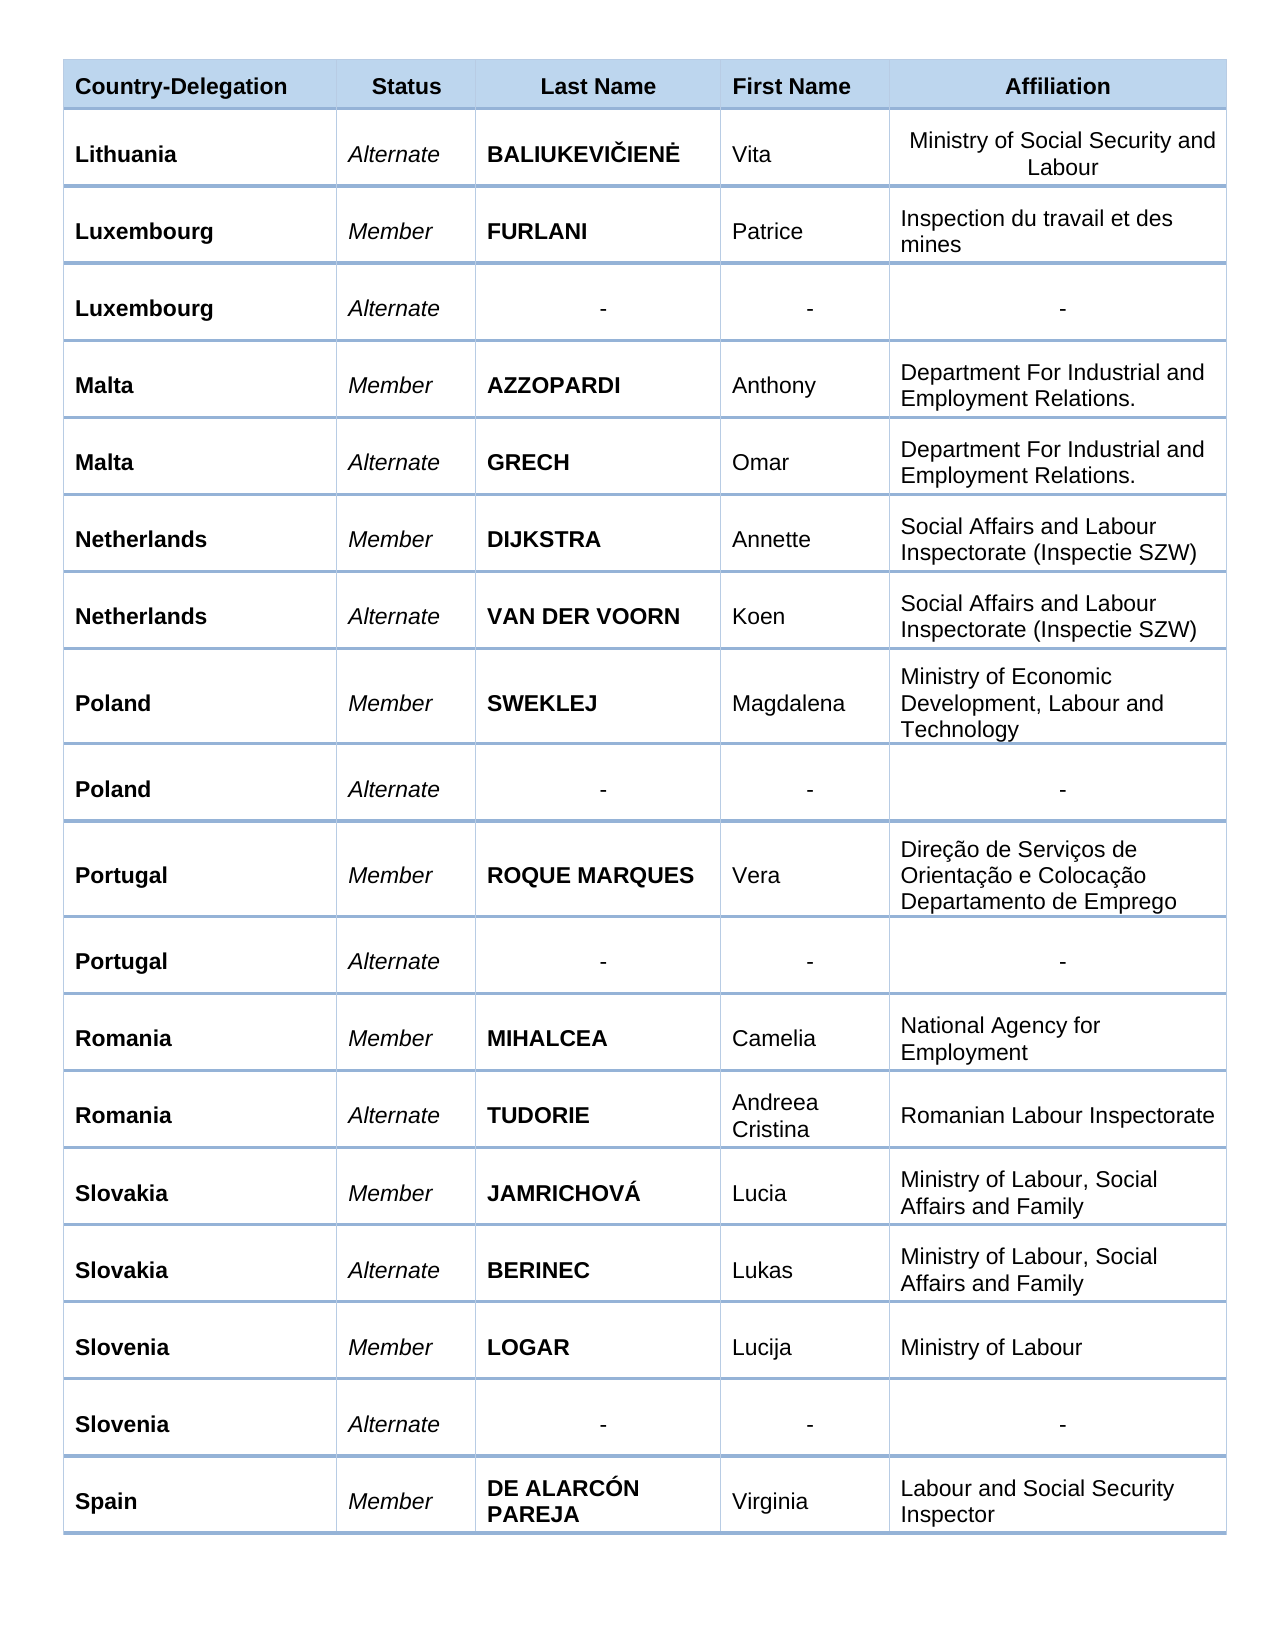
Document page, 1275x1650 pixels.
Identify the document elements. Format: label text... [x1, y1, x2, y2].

table_cell Koen [721, 573, 889, 647]
table_cell Alternate [337, 573, 475, 647]
table_cell Netherlands [64, 573, 336, 647]
table_cell Malta [64, 342, 336, 416]
table_cell - [721, 265, 889, 338]
table_cell VAN DER VOORN [476, 573, 720, 647]
table_cell Alternate [337, 918, 475, 992]
table_cell Camelia [721, 995, 889, 1069]
table_cell Member [337, 650, 475, 742]
table_cell Virginia [721, 1458, 889, 1531]
table_cell - [890, 265, 1226, 338]
table_cell BALIUKEVIČIENĖ [476, 110, 720, 184]
table_cell Direção de Serviços de Orientação e Colocação Departamento de Emprego [890, 823, 1226, 915]
table_cell Vera [721, 823, 889, 915]
table_cell Ministry of Economic Development, Labour and Technology [890, 650, 1226, 742]
table_cell Alternate [337, 265, 475, 338]
table_cell Member [337, 1303, 475, 1377]
table_cell Lucia [721, 1149, 889, 1223]
table_cell Luxembourg [64, 265, 336, 338]
table_cell Anthony [721, 342, 889, 416]
table_cell Magdalena [721, 650, 889, 742]
table_cell Ministry of Labour, Social Affairs and Family [890, 1149, 1226, 1223]
table_cell Lukas [721, 1226, 889, 1300]
table_cell Vita [721, 110, 889, 184]
table_cell - [476, 265, 720, 338]
table_cell Alternate [337, 1072, 475, 1146]
table_cell SWEKLEJ [476, 650, 720, 742]
table_cell Romania [64, 995, 336, 1069]
table_cell LOGAR [476, 1303, 720, 1377]
table_cell - [476, 1380, 720, 1454]
table_cell Inspection du travail et des mines [890, 188, 1226, 261]
table_cell - [721, 1380, 889, 1454]
table_cell Annette [721, 496, 889, 570]
table_cell Lithuania [64, 110, 336, 184]
table_cell Omar [721, 419, 889, 493]
table_cell MIHALCEA [476, 995, 720, 1069]
table_cell Slovakia [64, 1226, 336, 1300]
table_cell Luxembourg [64, 188, 336, 261]
table_cell Alternate [337, 419, 475, 493]
table_cell Alternate [337, 110, 475, 184]
table_cell ROQUE MARQUES [476, 823, 720, 915]
table_cell Member [337, 823, 475, 915]
table_cell Ministry of Labour, Social Affairs and Family [890, 1226, 1226, 1300]
table_cell Alternate [337, 1226, 475, 1300]
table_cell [890, 1458, 1226, 1531]
table_cell - [890, 918, 1226, 992]
table_cell Member [337, 188, 475, 261]
table_cell Department For Industrial and Employment Relations. [890, 342, 1226, 416]
table_cell DE ALARCÓN PAREJA [476, 1458, 720, 1531]
table_cell Slovakia [64, 1149, 336, 1223]
table_cell Lucija [721, 1303, 889, 1377]
table_cell - [890, 745, 1226, 819]
table_cell Portugal [64, 918, 336, 992]
table_cell Slovenia [64, 1303, 336, 1377]
table_cell FURLANI [476, 188, 720, 261]
table_cell Member [337, 995, 475, 1069]
table_cell Alternate [337, 745, 475, 819]
table_cell Andreea Cristina [721, 1072, 889, 1146]
table_cell DIJKSTRA [476, 496, 720, 570]
table_cell Netherlands [64, 496, 336, 570]
table_header Country-Delegation [64, 60, 336, 107]
table_cell Social Affairs and Labour Inspectorate (Inspectie SZW) [890, 496, 1226, 570]
table_cell Portugal [64, 823, 336, 915]
table_cell Social Affairs and Labour Inspectorate (Inspectie SZW) [890, 573, 1226, 647]
table_cell Romanian Labour Inspectorate [890, 1072, 1226, 1146]
table_cell Member [337, 496, 475, 570]
table_cell Member [337, 1149, 475, 1223]
table_cell Poland [64, 650, 336, 742]
table_cell BERINEC [476, 1226, 720, 1300]
table_cell Slovenia [64, 1380, 336, 1454]
table_cell - [721, 918, 889, 992]
table_cell AZZOPARDI [476, 342, 720, 416]
table_cell Alternate [337, 1380, 475, 1454]
table_cell TUDORIE [476, 1072, 720, 1146]
table_cell Malta [64, 419, 336, 493]
table_header First Name [721, 60, 889, 107]
table_cell GRECH [476, 419, 720, 493]
table_cell JAMRICHOVÁ [476, 1149, 720, 1223]
table_cell Department For Industrial and Employment Relations. [890, 419, 1226, 493]
table_cell Romania [64, 1072, 336, 1146]
table_cell - [476, 918, 720, 992]
table_cell Member [337, 1458, 475, 1531]
table_cell Patrice [721, 188, 889, 261]
table_cell - [721, 745, 889, 819]
table_cell Ministry of Labour [890, 1303, 1226, 1377]
table_cell Spain [64, 1458, 336, 1531]
table_cell - [476, 745, 720, 819]
table_header Affiliation [890, 60, 1226, 107]
table_cell Member [337, 342, 475, 416]
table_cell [890, 110, 1226, 184]
table_header Last Name [476, 60, 720, 107]
table_cell National Agency for Employment [890, 995, 1226, 1069]
table_header Status [337, 60, 475, 107]
table_cell Poland [64, 745, 336, 819]
table_cell - [890, 1380, 1226, 1454]
